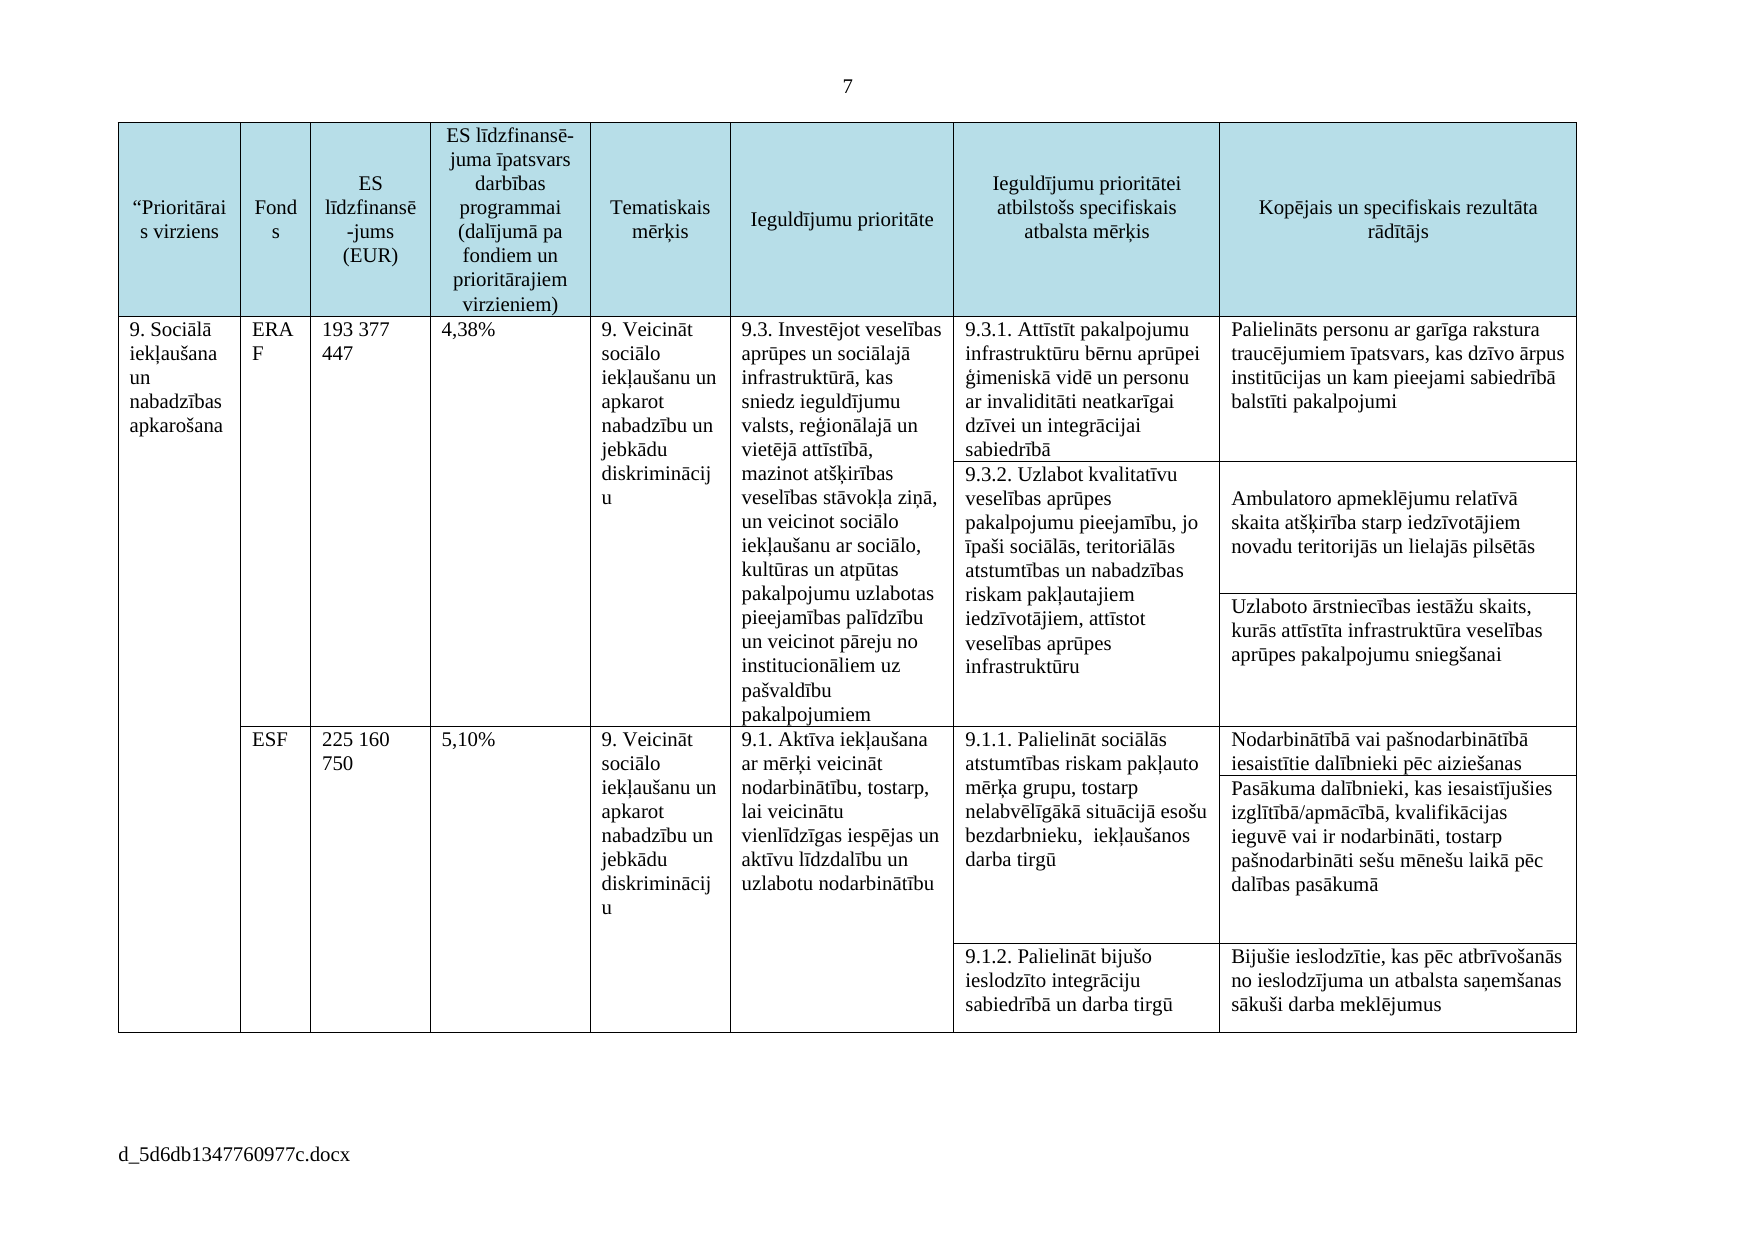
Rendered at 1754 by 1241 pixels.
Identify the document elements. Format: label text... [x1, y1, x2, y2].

table_cell 9.3.1. Attīstīt pakalpojumu infrastruktūru bērnu aprūpei ģimeniskā vidē un personu ar invaliditāti neatkarīgai dzīvei un integrācijai sabiedrībā [954, 317, 1219, 461]
table_header Kopējais un specifiskais rezultāta rādītājs [1220, 123, 1576, 316]
table_header “Prioritārais virziens [119, 123, 240, 316]
table_header ES līdzfinansē-juma īpatsvars darbības programmai (dalījumā pa fondiem un prioritārajiem virzieniem) [431, 123, 590, 316]
table_cell 9.3. Investējot veselības aprūpes un sociālajā infrastruktūrā, kas sniedz ieguldījumu valsts, reģionālajā un vietējā attīstībā, mazinot atšķirības veselības stāvokļa ziņā, un veicinot sociālo iekļaušanu ar sociālo, kultūras un atpūtas pakalpojumu uzlabotas pieejamības palīdzību un veicinot pāreju no institucionāliem uz pašvaldību pakalpojumiem [731, 317, 953, 726]
table_header Ieguldījumu prioritātei atbilstošs specifiskais atbalsta mērķis [954, 123, 1219, 316]
table_cell 9. Veicināt sociālo iekļaušanu un apkarot nabadzību un jebkādu diskrimināciju [591, 727, 730, 1032]
table_header Ieguldījumu prioritāte [731, 123, 953, 316]
table_cell 4,38% [431, 317, 590, 726]
table_header ES līdzfinansē-jums (EUR) [311, 123, 430, 316]
table_cell 193 377 447 [311, 317, 430, 726]
table_cell 5,10% [431, 727, 590, 1032]
table_cell 9. Sociālā iekļaušana un nabadzības apkarošana [119, 317, 240, 1032]
table_cell Bijušie ieslodzītie, kas pēc atbrīvošanās no ieslodzījuma un atbalsta saņemšanas sākuši darba meklējumus [1220, 944, 1576, 1032]
table_cell Ambulatoro apmeklējumu relatīvā skaita atšķirība starp iedzīvotājiem novadu teritorijās un lielajās pilsētās [1220, 462, 1576, 592]
table_cell Palielināts personu ar garīga rakstura traucējumiem īpatsvars, kas dzīvo ārpus institūcijas un kam pieejami sabiedrībā balstīti pakalpojumi [1220, 317, 1576, 461]
table_cell ERAF [241, 317, 310, 726]
table_header Tematiskais mērķis [591, 123, 730, 316]
table_cell Nodarbinātībā vai pašnodarbinātībā iesaistītie dalībnieki pēc aiziešanas [1220, 727, 1576, 775]
table_cell 9.1.2. Palielināt bijušo ieslodzīto integrāciju sabiedrībā un darba tirgū [954, 944, 1219, 1032]
table_cell 9.3.2. Uzlabot kvalitatīvu veselības aprūpes pakalpojumu pieejamību, jo īpaši sociālās, teritoriālās atstumtības un nabadzības riskam pakļautajiem iedzīvotājiem, attīstot veselības aprūpes infrastruktūru [954, 462, 1219, 726]
table_header Fonds [241, 123, 310, 316]
table_cell ESF [241, 727, 310, 1032]
table_cell Uzlaboto ārstniecības iestāžu skaits, kurās attīstīta infrastruktūra veselības aprūpes pakalpojumu sniegšanai [1220, 594, 1576, 726]
table_cell 225 160 750 [311, 727, 430, 1032]
table_cell 9. Veicināt sociālo iekļaušanu un apkarot nabadzību un jebkādu diskrimināciju [591, 317, 730, 726]
table_cell Pasākuma dalībnieki, kas iesaistījušies izglītībā/apmācībā, kvalifikācijas ieguvē vai ir nodarbināti, tostarp pašnodarbināti sešu mēnešu laikā pēc dalības pasākumā [1220, 776, 1576, 943]
table_cell 9.1. Aktīva iekļaušana ar mērķi veicināt nodarbinātību, tostarp, lai veicinātu vienlīdzīgas iespējas un aktīvu līdzdalību un uzlabotu nodarbinātību [731, 727, 953, 1032]
table_cell 9.1.1. Palielināt sociālās atstumtības riskam pakļauto mērķa grupu, tostarp nelabvēlīgākā situācijā esošu bezdarbnieku, iekļaušanos darba tirgū [954, 727, 1219, 943]
